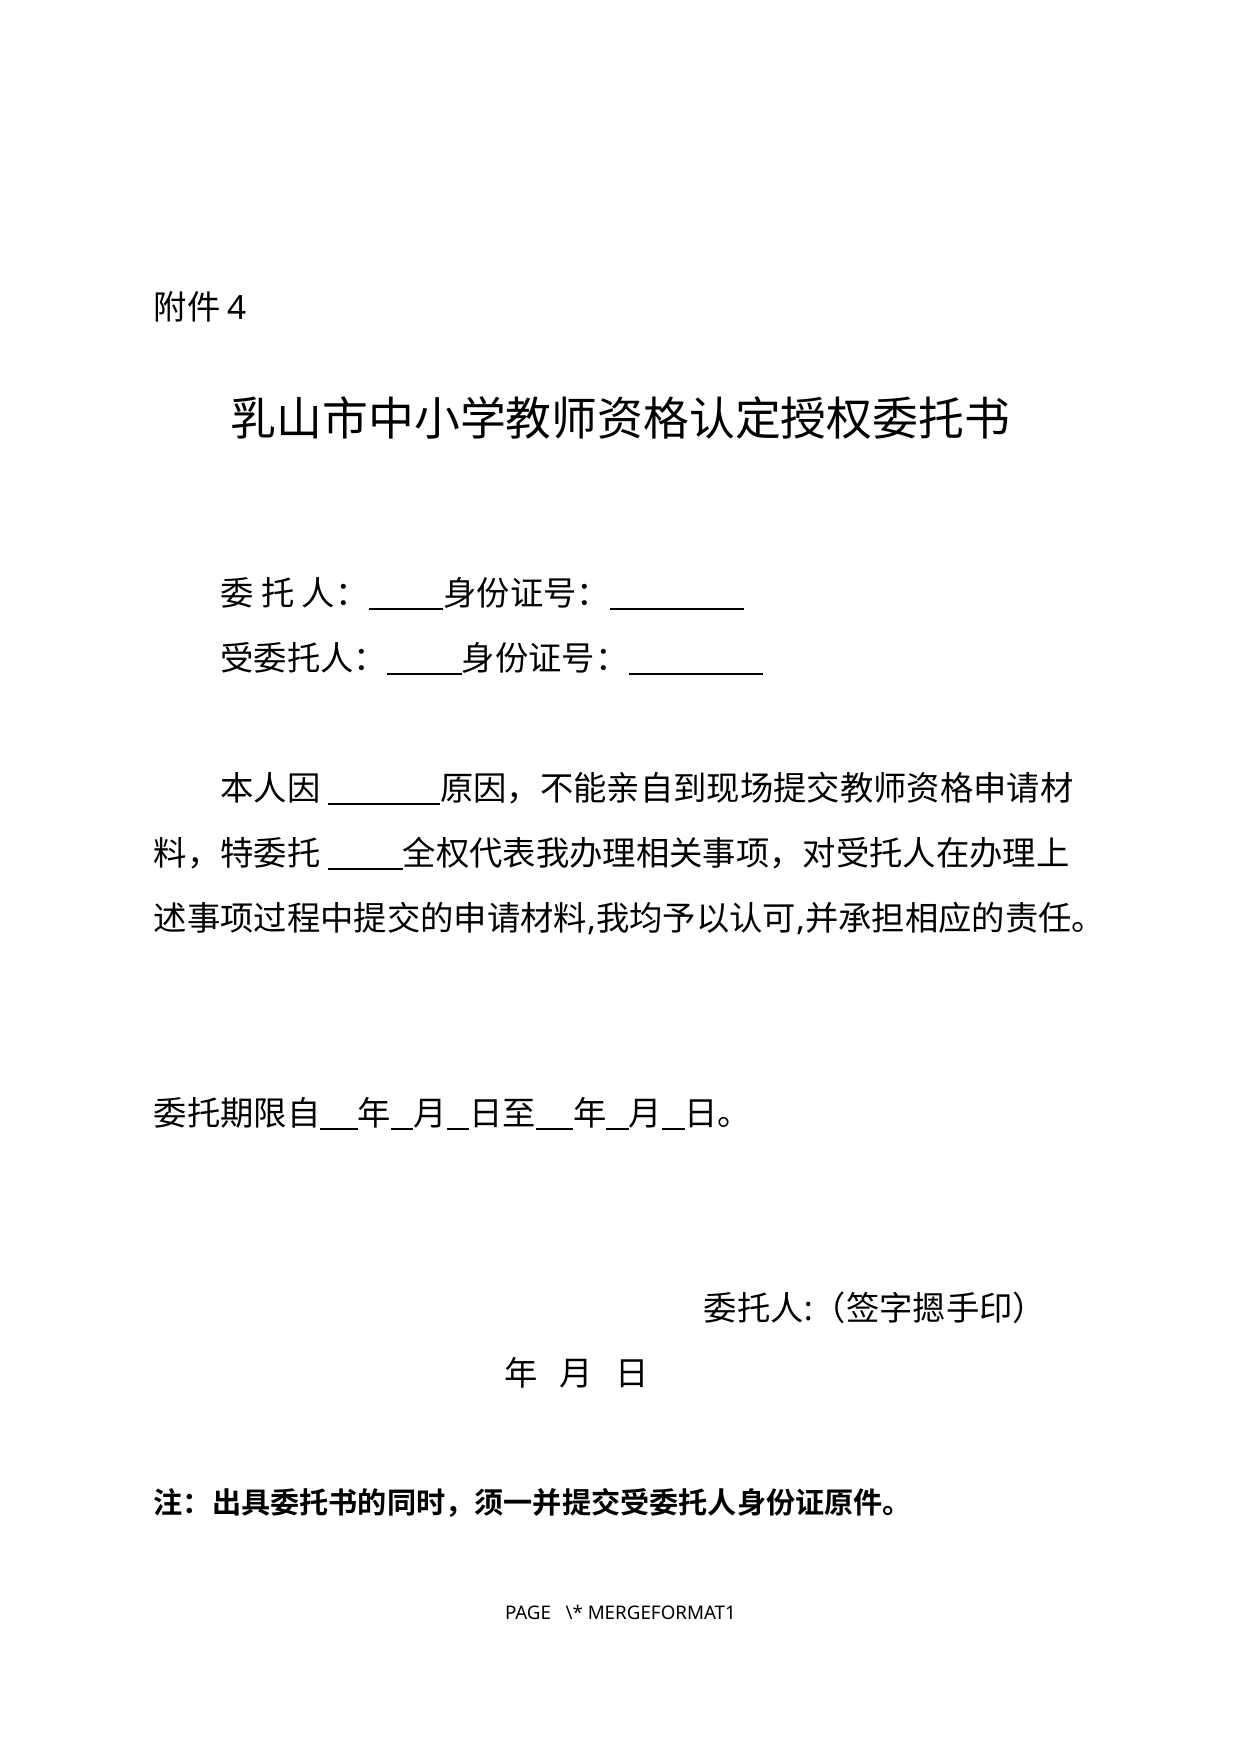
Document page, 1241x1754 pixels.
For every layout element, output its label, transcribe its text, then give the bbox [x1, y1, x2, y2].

text 受委托人： 身份证号： [153, 623, 1087, 688]
text 年 月 日 [153, 1338, 1087, 1403]
text 委托期限自 年 月 日至 年 月 日。 [153, 1078, 1087, 1143]
text 委托人:（签字摁手印） [153, 1273, 1087, 1338]
text 本人因 原因，不能亲自到现场提交教师资格申请材料，特委托 全权代表我办理相关事项，对受托人在办理上述事项过程中提交的申请材料,我均予以认可,并承担相应的责任。 [153, 753, 1087, 948]
text 委 托 人： 身份证号： [153, 558, 1087, 623]
text 乳山市中小学教师资格认定授权委托书 [153, 367, 1087, 464]
text 注：出具委托书的同时，须一并提交受委托人身份证原件。 [153, 1468, 1087, 1533]
text 附件4 [153, 272, 1087, 337]
